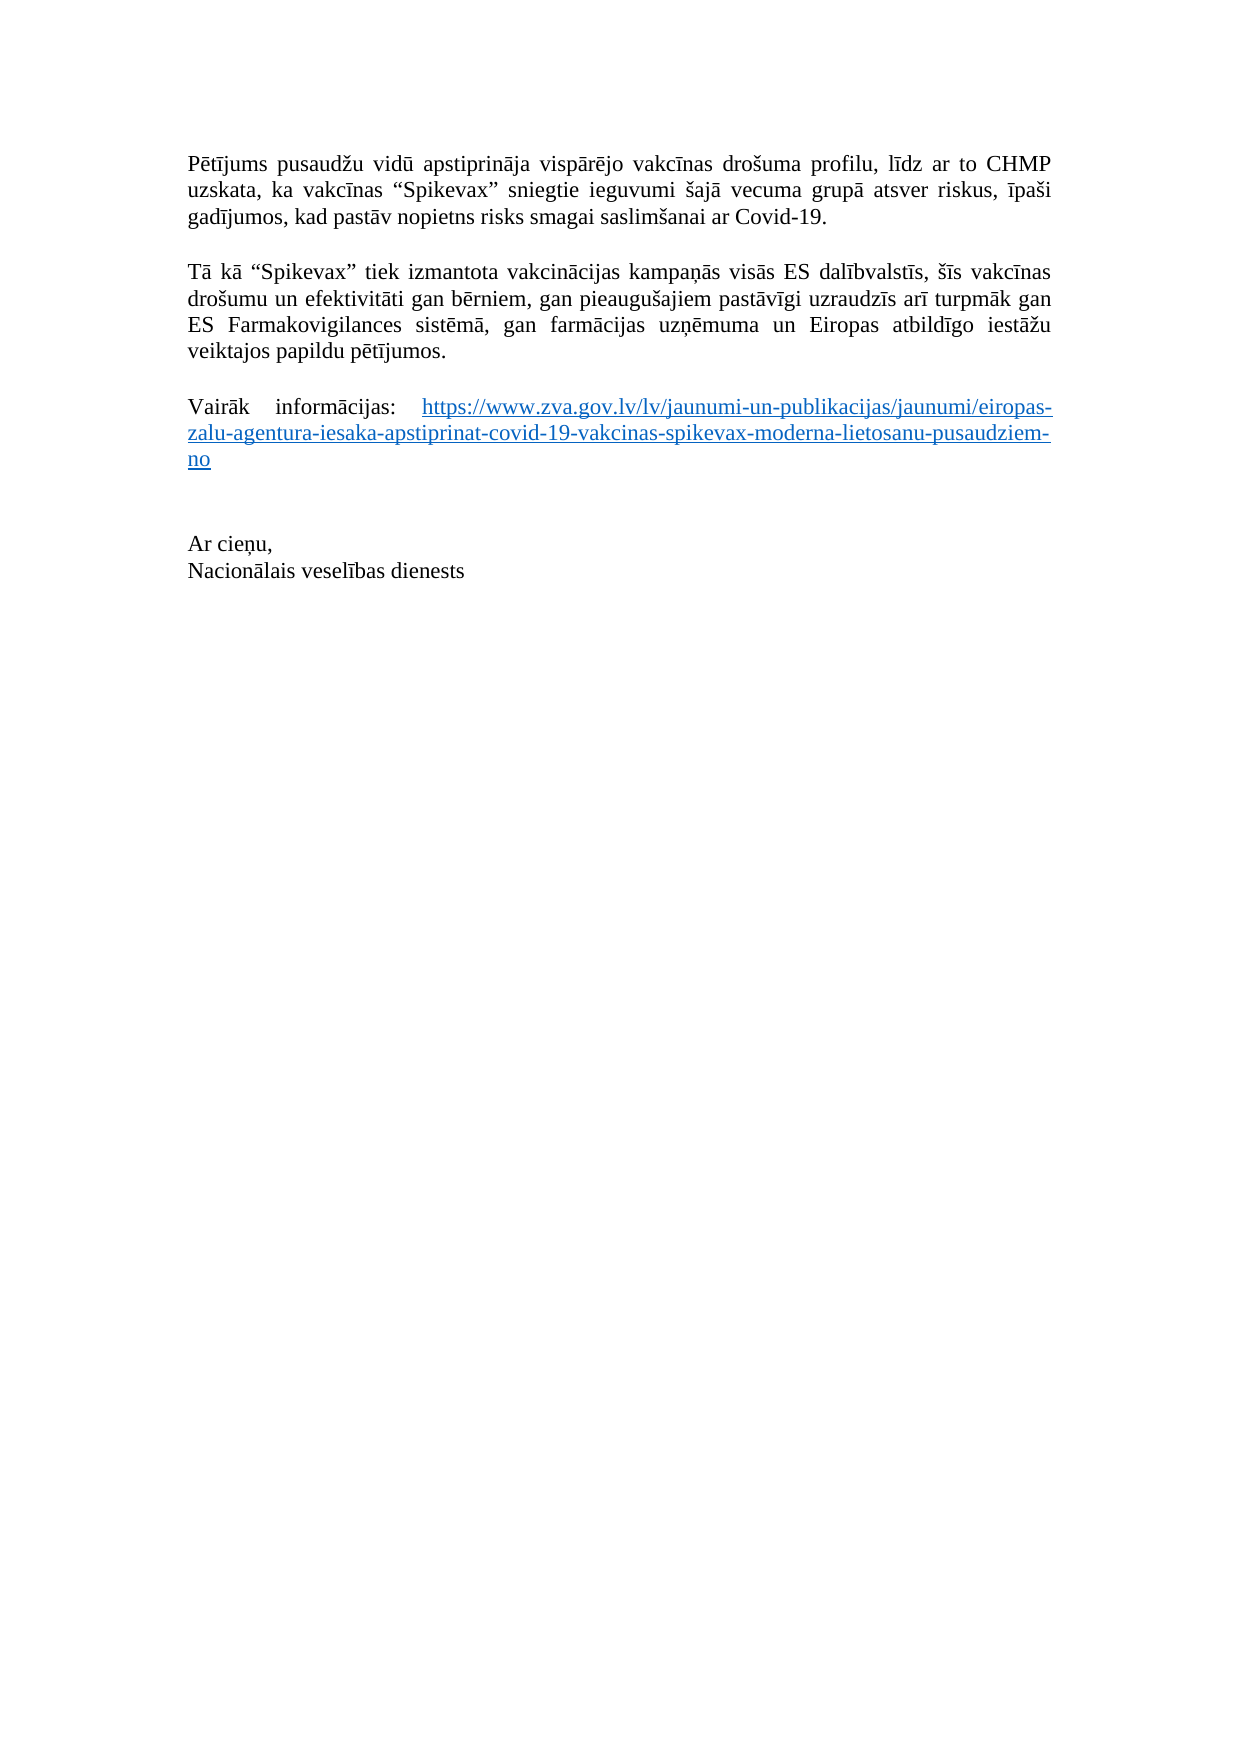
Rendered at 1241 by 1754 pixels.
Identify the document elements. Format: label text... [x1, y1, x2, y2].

text Ar cieņu, [187, 531, 1053, 557]
text Vairāk informācijas: https://www.zva.gov.lv/lv/jaunumi-un-publikacijas/jaunumi/eiropas-zalu-agentura-iesaka-apstiprinat-covid-19-vakcinas-spikevax-moderna-lietosanu-pusaudziem-no [187, 393, 1053, 472]
text Pētījums pusaudžu vidū apstiprināja vispārējo vakcīnas drošuma profilu, līdz ar to CHMP uzskata, ka vakcīnas “Spikevax” sniegtie ieguvumi šajā vecuma grupā atsver riskus, īpaši gadījumos, kad pastāv nopietns risks smagai saslimšanai ar Covid-19. [187, 150, 1053, 229]
text Tā kā “Spikevax” tiek izmantota vakcinācijas kampaņās visās ES dalībvalstīs, šīs vakcīnas drošumu un efektivitāti gan bērniem, gan pieaugušajiem pastāvīgi uzraudzīs arī turpmāk gan ES Farmakovigilances sistēmā, gan farmācijas uzņēmuma un Eiropas atbildīgo iestāžu veiktajos papildu pētījumos. [187, 258, 1053, 364]
text Nacionālais veselības dienests [187, 557, 1053, 583]
